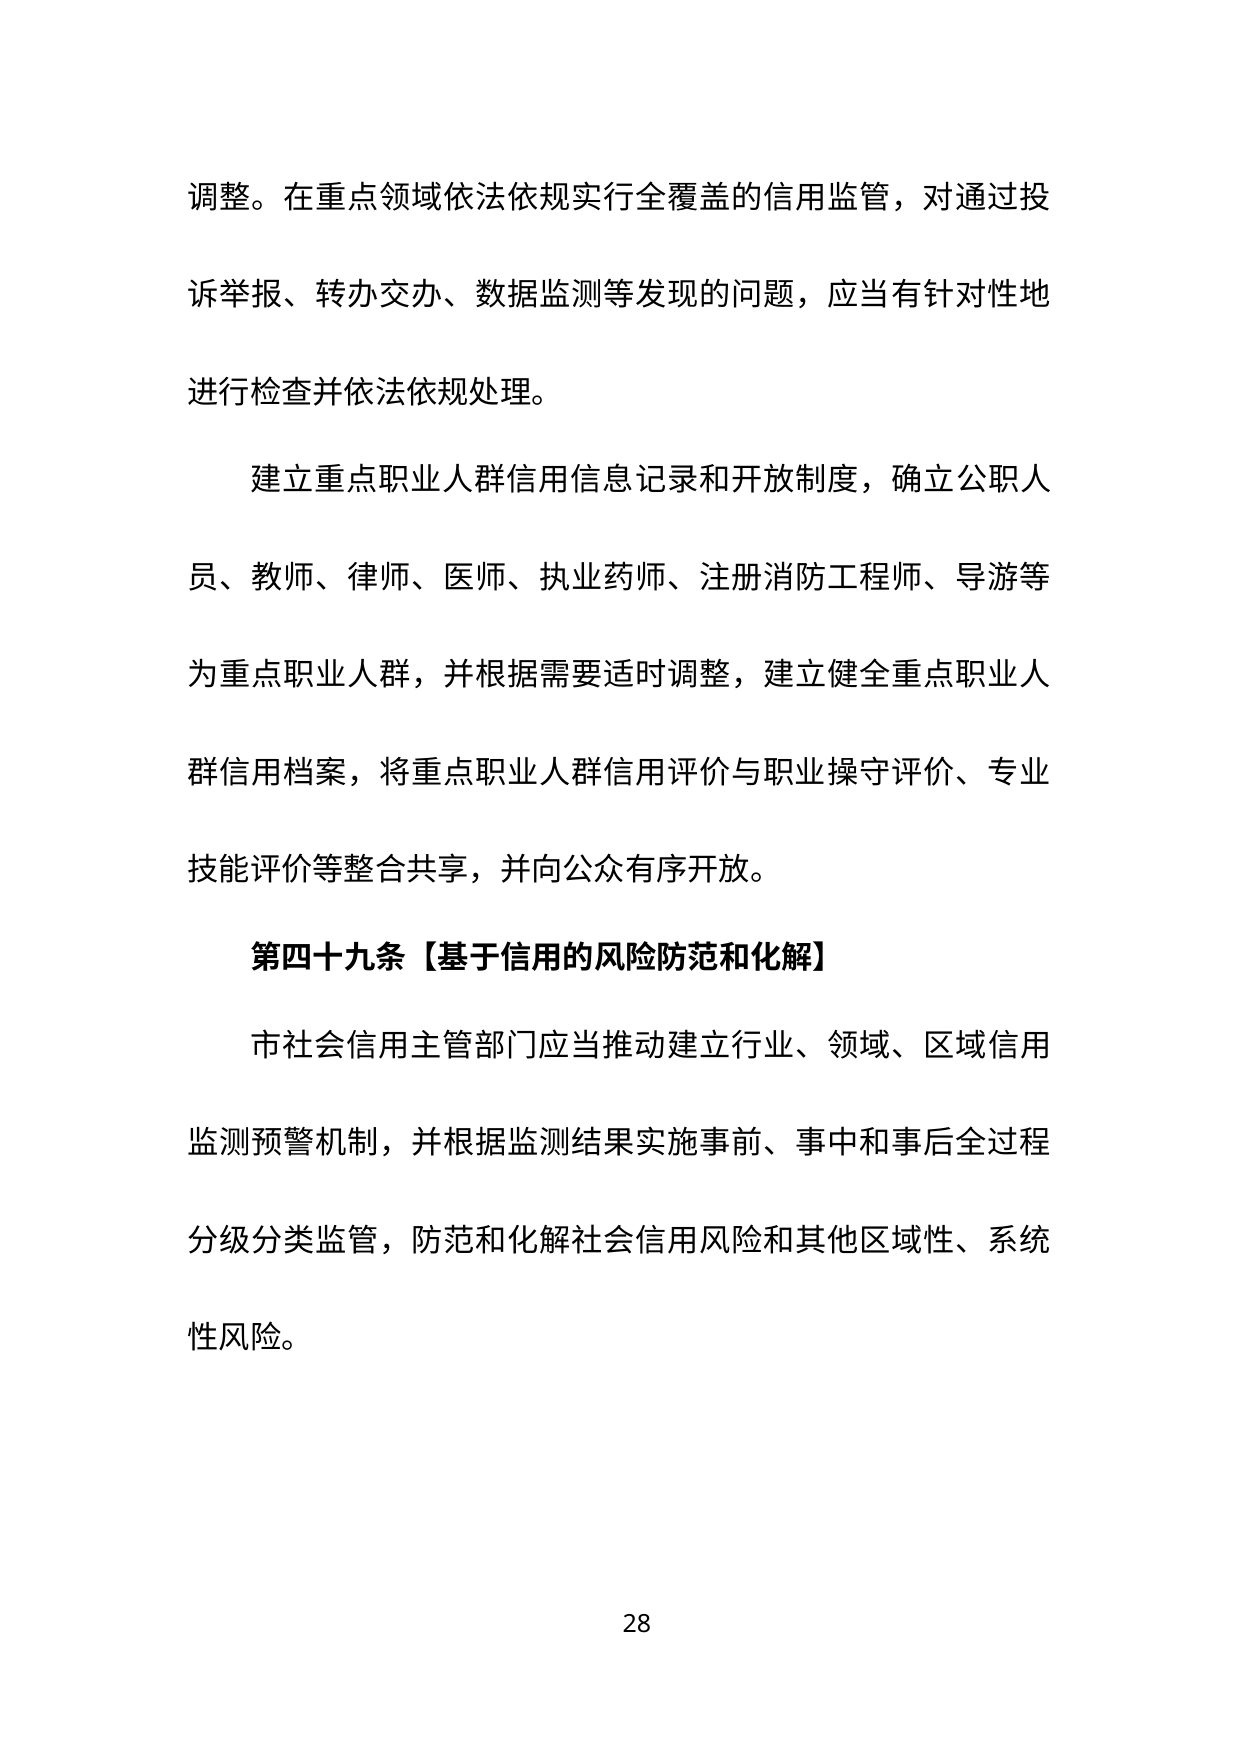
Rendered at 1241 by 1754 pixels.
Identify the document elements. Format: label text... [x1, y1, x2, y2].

text 建立重点职业人群信用信息记录和开放制度，确立公职人员、教师、律师、医师、执业药师、注册消防工程师、导游等为重点职业人群，并根据需要适时调整，建立健全重点职业人群信用档案，将重点职业人群信用评价与职业操守评价、专业技能评价等整合共享，并向公众有序开放。 [187, 444, 1053, 899]
text 市社会信用主管部门应当推动建立行业、领域、区域信用监测预警机制，并根据监测结果实施事前、事中和事后全过程分级分类监管，防范和化解社会信用风险和其他区域性、系统性风险。 [187, 1010, 1053, 1367]
subtitle 第四十九条【基于信用的风险防范和化解】 [187, 922, 1053, 987]
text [187, 162, 1053, 422]
